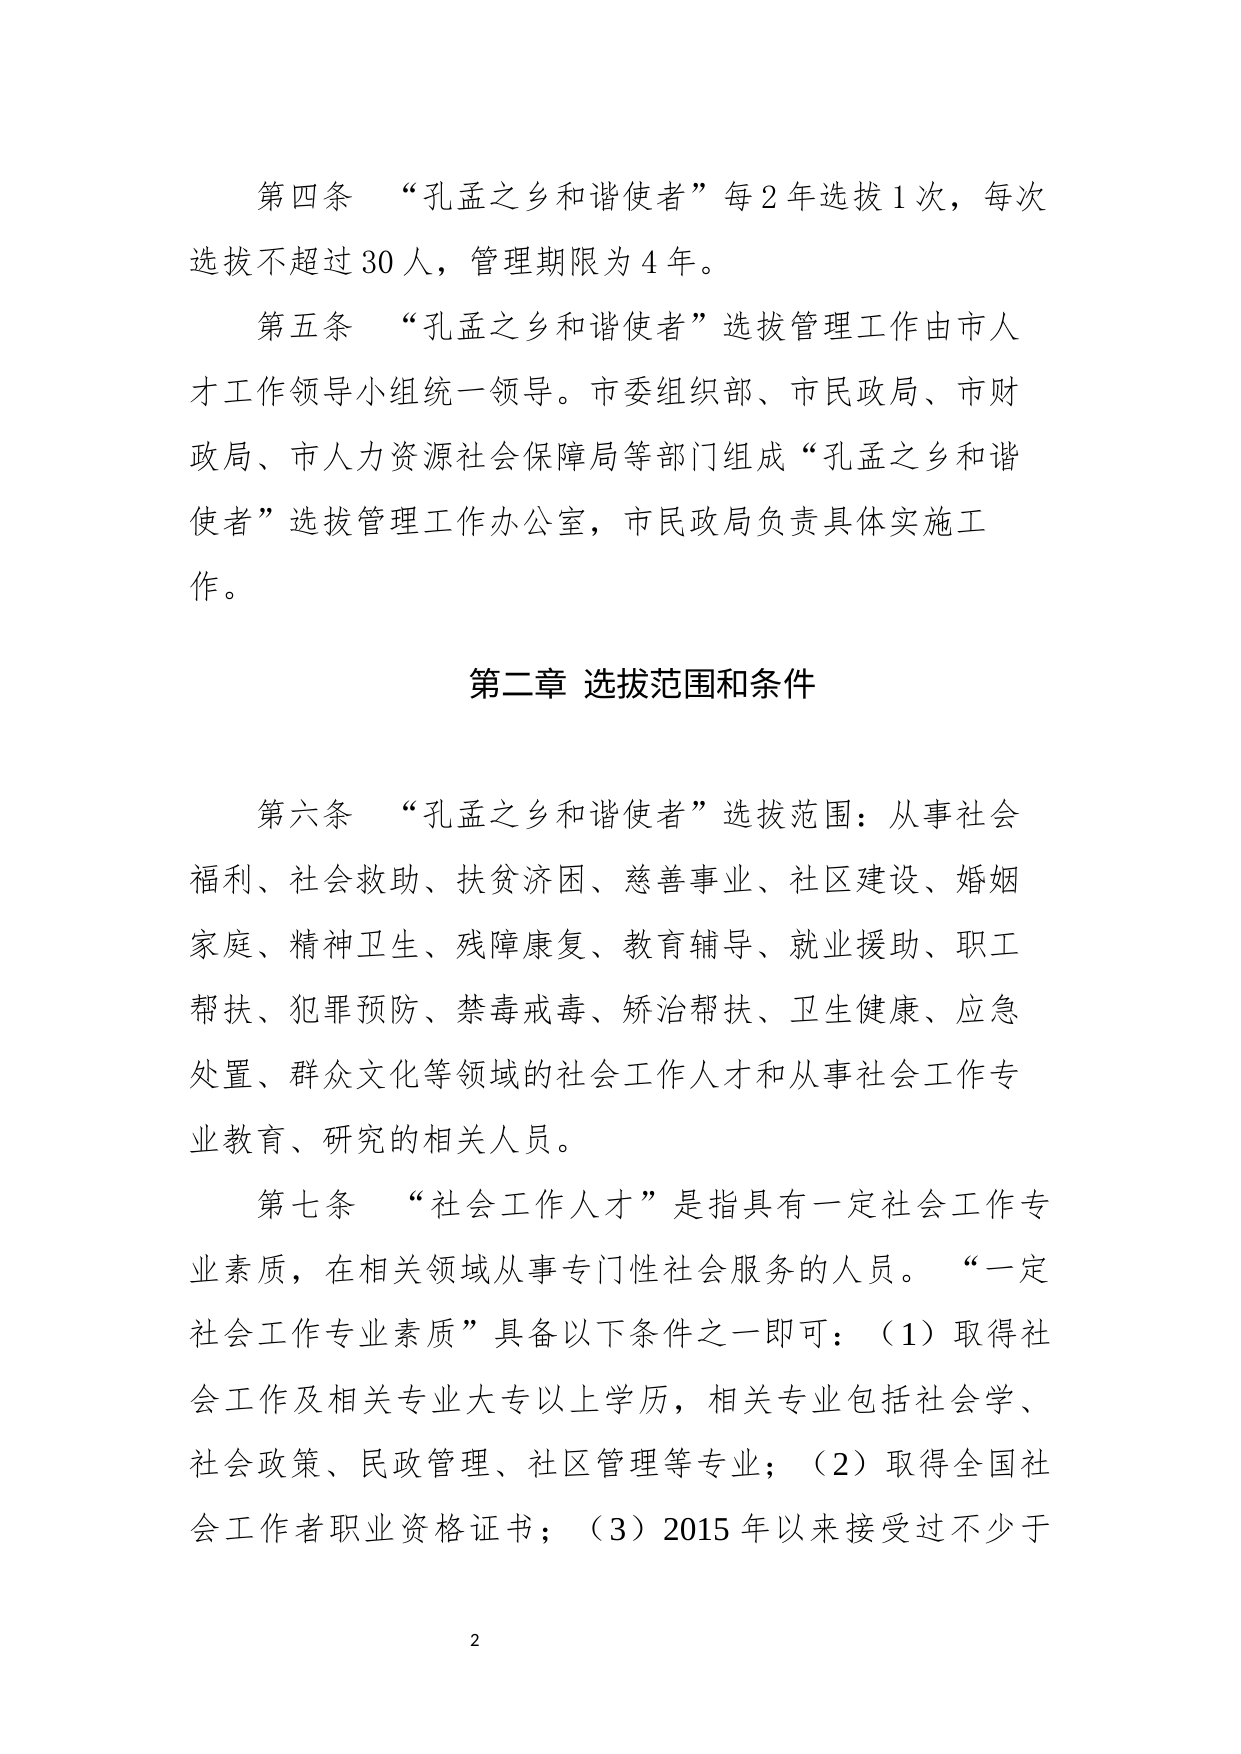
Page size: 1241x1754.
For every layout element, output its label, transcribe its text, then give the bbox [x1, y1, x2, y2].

list 第二章 选拔范围和条件 [231, 649, 1053, 714]
text 第五条 “孔孟之乡和谐使者”选拔管理工作由市人才工作领导小组统一领导。市委组织部、市民政局、市财政局、市人力资源社会保障局等部门组成“孔孟之乡和谐使者”选拔管理工作办公室，市民政局负责具体实施工作。 [187, 292, 1053, 617]
text 第六条 “孔孟之乡和谐使者”选拔范围：从事社会福利、社会救助、扶贫济困、慈善事业、社区建设、婚姻家庭、精神卫生、残障康复、教育辅导、就业援助、职工帮扶、犯罪预防、禁毒戒毒、矫治帮扶、卫生健康、应急处置、群众文化等领域的社会工作人才和从事社会工作专业教育、研究的相关人员。 [187, 779, 1053, 1169]
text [187, 1169, 1053, 1559]
text 第四条 “孔孟之乡和谐使者”每2年选拔1次，每次选拔不超过30人，管理期限为4年。 [187, 162, 1053, 292]
